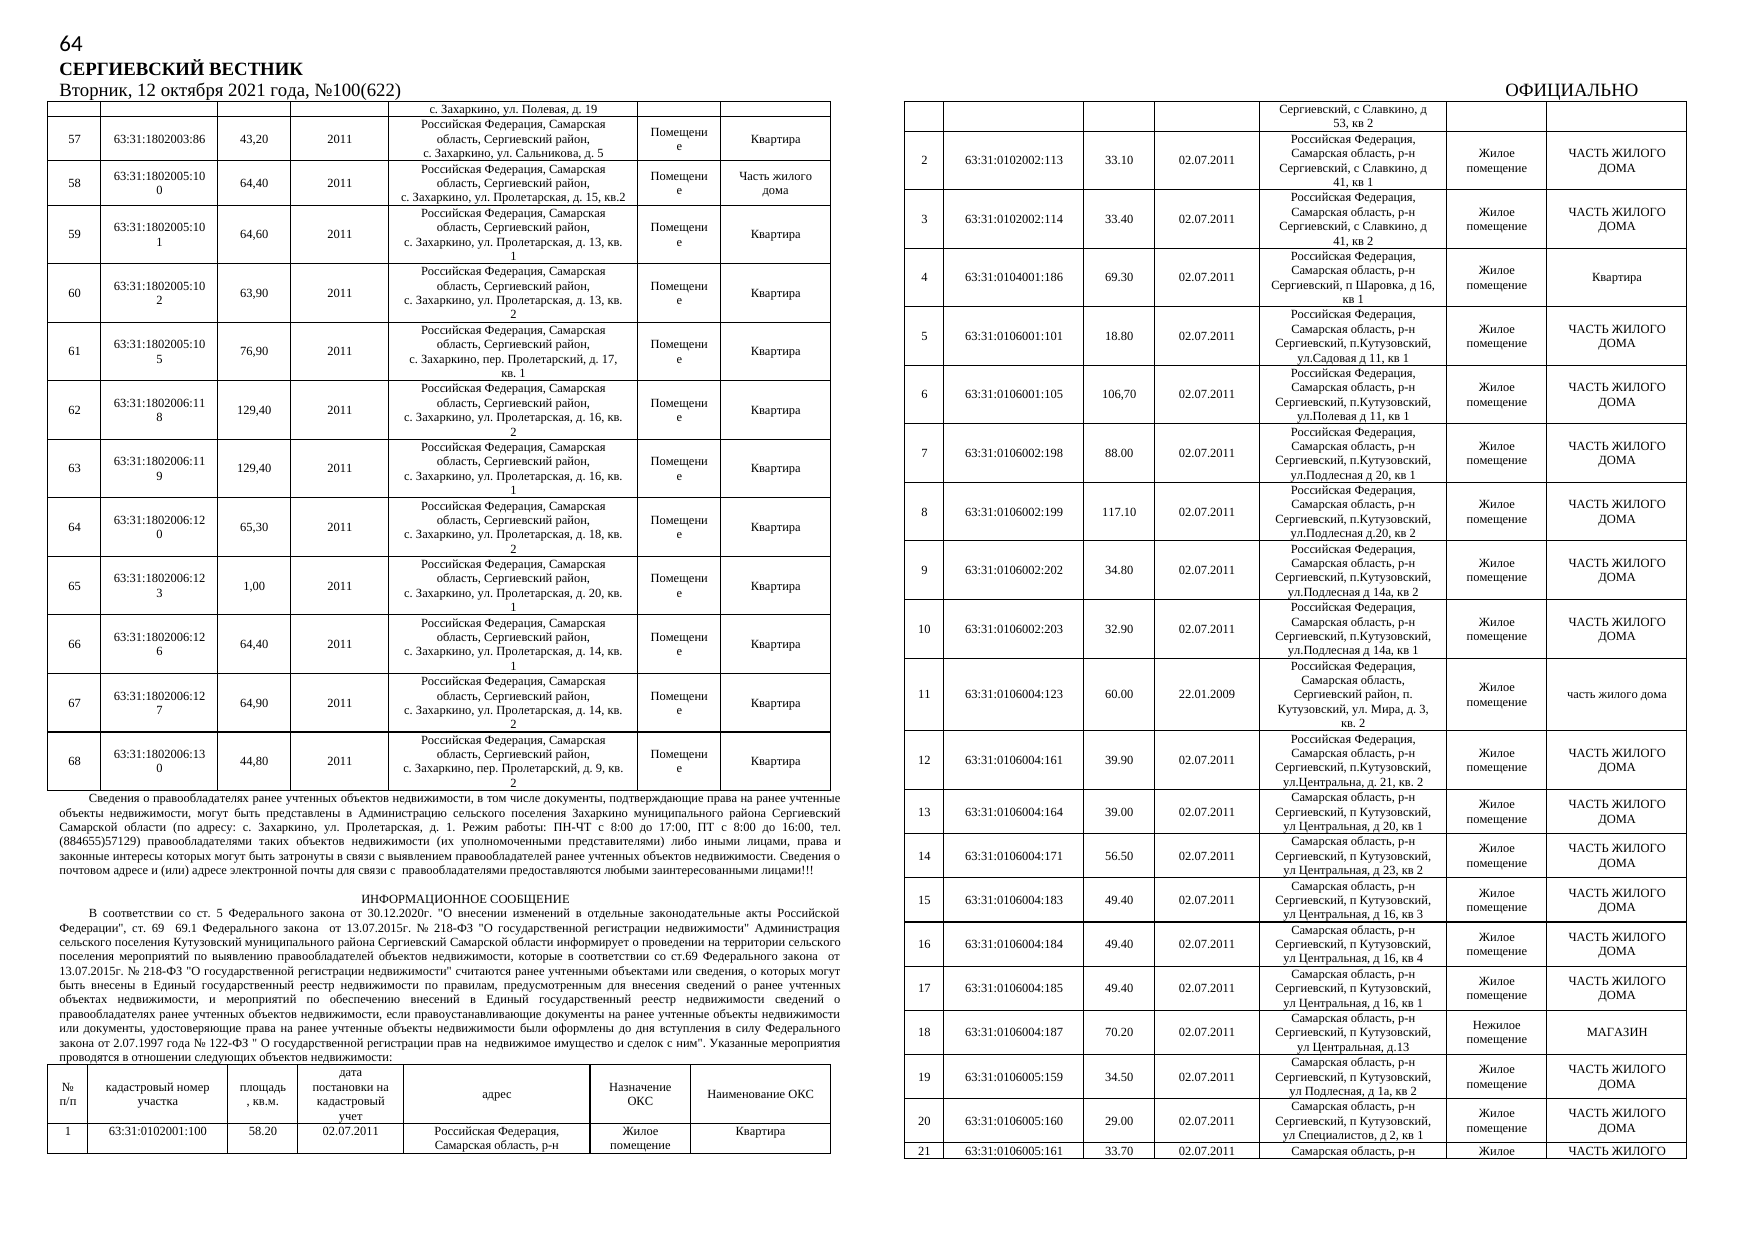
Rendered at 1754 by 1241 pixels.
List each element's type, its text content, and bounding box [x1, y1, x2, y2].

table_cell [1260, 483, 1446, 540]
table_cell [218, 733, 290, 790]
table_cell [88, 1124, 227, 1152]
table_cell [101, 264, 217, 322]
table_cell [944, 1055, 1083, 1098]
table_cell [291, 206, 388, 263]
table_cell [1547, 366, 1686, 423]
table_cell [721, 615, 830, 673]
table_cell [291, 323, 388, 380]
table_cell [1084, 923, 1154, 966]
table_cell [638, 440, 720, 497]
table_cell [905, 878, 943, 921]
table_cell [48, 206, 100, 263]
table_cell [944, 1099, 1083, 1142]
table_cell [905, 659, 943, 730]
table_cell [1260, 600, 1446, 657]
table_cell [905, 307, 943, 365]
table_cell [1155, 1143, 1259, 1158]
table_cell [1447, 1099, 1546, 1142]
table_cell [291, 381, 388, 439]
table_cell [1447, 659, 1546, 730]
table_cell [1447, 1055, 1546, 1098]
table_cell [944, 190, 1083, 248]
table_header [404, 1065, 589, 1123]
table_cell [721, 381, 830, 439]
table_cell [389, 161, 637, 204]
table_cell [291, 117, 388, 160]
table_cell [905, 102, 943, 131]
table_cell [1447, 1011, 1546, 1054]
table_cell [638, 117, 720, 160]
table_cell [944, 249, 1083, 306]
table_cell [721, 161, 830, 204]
text В соответствии со ст. 5 Федерального закона от 30.12.2020г. "О внесении изменений в отдельные законодательные акты Российской Федерации", ст. 69 69.1 Федерального закона от 13.07.2015г. № 218-ФЗ "О государственной регистрации недвижимости" Администрация сельского поселения Кутузовский муниципального района Сергиевский Самарской области информирует о проведении на территории сельского поселения мероприятий по выявлению правообладателей объектов недвижимости, которые в соответствии со ст.69 Федерального закона от 13.07.2015г. № 218-ФЗ "О государственной регистрации недвижимости" считаются ранее учтенными объектами или сведения, о которых могут быть внесены в Единый государственный реестр недвижимости по правилам, предусмотренным для внесения сведений о ранее учтенных объектах недвижимости, и мероприятий по обеспечению внесений в Единый государственный реестр недвижимости сведений о правообладателях ранее учтенных объектов недвижимости, если правоустанавливающие документы на ранее учтенные объекты недвижимости или документы, удостоверяющие права на ранее учтенные объекты недвижимости были оформлены до дня вступления в силу Федерального закона от 2.07.1997 года № 122-ФЗ " О государственной регистрации прав на недвижимое имущество и сделок с ним". Указанные мероприятия проводятся в отношении следующих объектов недвижимости: [59, 906, 842, 1064]
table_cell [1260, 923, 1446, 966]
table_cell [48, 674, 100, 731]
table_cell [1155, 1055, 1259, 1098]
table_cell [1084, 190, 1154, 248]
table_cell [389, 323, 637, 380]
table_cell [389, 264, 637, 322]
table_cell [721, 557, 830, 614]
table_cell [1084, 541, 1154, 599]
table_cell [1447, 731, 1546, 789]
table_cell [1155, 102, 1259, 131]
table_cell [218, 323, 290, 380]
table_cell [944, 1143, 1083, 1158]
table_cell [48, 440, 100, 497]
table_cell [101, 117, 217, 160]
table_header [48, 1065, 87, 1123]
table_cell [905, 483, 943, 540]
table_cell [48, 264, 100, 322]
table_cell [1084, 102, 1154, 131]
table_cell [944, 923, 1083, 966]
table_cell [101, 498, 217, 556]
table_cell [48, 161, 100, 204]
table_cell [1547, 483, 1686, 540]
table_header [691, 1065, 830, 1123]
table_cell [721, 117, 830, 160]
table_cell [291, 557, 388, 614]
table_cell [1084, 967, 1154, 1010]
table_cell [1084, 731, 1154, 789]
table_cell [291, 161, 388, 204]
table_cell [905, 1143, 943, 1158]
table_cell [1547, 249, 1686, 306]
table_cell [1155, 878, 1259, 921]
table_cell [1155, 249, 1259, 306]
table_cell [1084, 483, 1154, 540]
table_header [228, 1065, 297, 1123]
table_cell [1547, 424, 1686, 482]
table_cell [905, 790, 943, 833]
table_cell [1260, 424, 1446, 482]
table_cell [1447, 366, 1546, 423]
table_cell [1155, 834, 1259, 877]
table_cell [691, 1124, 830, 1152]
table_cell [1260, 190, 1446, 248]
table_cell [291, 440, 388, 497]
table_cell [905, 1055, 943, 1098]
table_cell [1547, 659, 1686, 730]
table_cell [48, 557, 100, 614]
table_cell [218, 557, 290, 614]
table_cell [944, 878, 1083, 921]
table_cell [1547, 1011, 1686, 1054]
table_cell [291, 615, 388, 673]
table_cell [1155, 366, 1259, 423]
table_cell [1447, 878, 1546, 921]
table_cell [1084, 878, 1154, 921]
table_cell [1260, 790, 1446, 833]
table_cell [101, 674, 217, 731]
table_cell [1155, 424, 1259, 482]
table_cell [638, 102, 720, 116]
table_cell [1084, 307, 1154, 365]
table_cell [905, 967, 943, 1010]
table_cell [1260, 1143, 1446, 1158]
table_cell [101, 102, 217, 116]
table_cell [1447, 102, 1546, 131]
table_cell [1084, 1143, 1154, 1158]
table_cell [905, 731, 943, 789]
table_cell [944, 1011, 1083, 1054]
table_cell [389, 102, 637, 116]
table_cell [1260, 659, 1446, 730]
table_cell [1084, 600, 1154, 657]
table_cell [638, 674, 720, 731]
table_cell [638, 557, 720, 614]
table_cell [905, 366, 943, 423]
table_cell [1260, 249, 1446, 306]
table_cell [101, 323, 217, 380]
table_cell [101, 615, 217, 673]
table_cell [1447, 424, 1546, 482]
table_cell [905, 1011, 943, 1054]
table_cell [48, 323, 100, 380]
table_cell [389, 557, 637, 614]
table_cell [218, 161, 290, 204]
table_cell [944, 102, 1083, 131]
text ИНФОРМАЦИОННОЕ СООБЩЕНИЕ [59, 892, 842, 906]
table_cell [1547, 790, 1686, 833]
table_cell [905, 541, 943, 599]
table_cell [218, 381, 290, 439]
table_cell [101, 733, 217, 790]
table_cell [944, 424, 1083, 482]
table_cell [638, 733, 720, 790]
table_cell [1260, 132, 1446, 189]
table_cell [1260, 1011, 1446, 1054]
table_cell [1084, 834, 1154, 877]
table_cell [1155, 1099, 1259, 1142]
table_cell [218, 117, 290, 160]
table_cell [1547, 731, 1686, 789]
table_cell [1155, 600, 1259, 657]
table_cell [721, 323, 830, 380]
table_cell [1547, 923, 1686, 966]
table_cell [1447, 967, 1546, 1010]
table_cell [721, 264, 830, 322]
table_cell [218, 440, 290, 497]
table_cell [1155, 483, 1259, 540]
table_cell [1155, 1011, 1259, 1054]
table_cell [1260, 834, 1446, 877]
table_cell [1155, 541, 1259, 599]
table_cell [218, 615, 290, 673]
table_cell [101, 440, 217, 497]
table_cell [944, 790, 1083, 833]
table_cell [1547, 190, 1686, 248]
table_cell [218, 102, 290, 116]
text Сведения о правообладателях ранее учтенных объектов недвижимости, в том числе документы, подтверждающие права на ранее учтенные объекты недвижимости, могут быть представлены в Администрацию сельского поселения Захаркино муниципального района Сергиевский Самарской области (по адресу: с. Захаркино, ул. Пролетарская, д. 1. Режим работы: ПН-ЧТ с 8:00 до 17:00, ПТ с 8:00 до 16:00, тел. (884655)57129) правообладателями таких объектов недвижимости (их уполномоченными представителями) либо иными лицами, права и законные интересы которых могут быть затронуты в связи с выявлением правообладателей ранее учтенных объектов недвижимости. Сведения о почтовом адресе и (или) адресе электронной почты для связи с правообладателями предоставляются любыми заинтересованными лицами!!! [59, 791, 842, 877]
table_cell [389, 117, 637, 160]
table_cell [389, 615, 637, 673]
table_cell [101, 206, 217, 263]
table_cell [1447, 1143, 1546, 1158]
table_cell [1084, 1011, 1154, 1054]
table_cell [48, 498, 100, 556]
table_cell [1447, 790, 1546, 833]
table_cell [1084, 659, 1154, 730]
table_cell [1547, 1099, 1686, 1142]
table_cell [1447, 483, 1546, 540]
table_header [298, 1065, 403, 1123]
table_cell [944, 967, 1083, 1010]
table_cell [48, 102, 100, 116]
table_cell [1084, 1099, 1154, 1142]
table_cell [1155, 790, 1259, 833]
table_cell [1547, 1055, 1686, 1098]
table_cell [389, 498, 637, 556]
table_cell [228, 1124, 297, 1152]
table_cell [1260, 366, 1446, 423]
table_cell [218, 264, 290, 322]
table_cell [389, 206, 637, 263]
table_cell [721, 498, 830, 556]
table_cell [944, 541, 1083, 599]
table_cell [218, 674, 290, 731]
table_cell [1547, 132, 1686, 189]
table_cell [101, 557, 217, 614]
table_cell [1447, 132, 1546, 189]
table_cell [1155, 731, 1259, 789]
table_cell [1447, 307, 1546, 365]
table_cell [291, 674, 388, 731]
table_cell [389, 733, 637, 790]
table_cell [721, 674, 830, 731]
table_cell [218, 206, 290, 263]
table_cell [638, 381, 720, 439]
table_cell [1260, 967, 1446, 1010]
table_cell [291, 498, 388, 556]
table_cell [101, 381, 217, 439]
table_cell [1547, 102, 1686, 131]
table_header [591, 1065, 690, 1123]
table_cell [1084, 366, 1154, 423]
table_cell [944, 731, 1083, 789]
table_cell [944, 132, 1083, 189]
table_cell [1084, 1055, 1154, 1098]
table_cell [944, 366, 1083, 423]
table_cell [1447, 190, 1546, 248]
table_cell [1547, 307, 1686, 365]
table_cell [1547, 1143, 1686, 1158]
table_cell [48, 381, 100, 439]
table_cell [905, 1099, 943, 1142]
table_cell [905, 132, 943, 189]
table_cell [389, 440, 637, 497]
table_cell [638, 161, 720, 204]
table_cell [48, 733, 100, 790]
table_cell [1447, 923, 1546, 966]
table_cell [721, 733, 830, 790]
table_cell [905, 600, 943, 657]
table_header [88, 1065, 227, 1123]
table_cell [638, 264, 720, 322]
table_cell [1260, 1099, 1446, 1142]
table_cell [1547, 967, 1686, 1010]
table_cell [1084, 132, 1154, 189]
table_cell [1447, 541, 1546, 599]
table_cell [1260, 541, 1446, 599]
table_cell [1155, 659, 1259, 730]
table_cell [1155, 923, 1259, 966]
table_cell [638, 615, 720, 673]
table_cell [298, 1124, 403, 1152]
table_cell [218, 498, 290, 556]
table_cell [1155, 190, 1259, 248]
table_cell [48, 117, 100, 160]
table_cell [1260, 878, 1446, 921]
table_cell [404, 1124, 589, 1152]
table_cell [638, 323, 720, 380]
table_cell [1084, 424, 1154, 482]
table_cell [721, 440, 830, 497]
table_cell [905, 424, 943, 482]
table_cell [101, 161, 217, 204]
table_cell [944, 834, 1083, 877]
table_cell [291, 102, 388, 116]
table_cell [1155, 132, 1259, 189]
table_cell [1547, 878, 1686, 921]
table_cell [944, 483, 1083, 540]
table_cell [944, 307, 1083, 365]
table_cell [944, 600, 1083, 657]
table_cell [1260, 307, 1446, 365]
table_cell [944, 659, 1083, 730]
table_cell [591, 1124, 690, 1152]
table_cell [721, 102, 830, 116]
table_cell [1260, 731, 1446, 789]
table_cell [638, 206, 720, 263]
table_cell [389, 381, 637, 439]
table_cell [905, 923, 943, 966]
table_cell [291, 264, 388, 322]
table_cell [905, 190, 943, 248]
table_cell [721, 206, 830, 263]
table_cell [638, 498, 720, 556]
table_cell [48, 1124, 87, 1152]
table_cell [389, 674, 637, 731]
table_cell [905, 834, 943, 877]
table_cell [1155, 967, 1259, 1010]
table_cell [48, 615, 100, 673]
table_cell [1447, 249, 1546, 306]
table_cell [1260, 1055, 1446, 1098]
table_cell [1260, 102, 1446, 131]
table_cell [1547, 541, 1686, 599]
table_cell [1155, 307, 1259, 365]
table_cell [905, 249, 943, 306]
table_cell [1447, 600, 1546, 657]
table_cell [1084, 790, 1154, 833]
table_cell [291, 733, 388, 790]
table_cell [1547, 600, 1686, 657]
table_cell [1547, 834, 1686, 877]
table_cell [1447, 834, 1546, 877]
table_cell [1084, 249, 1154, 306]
